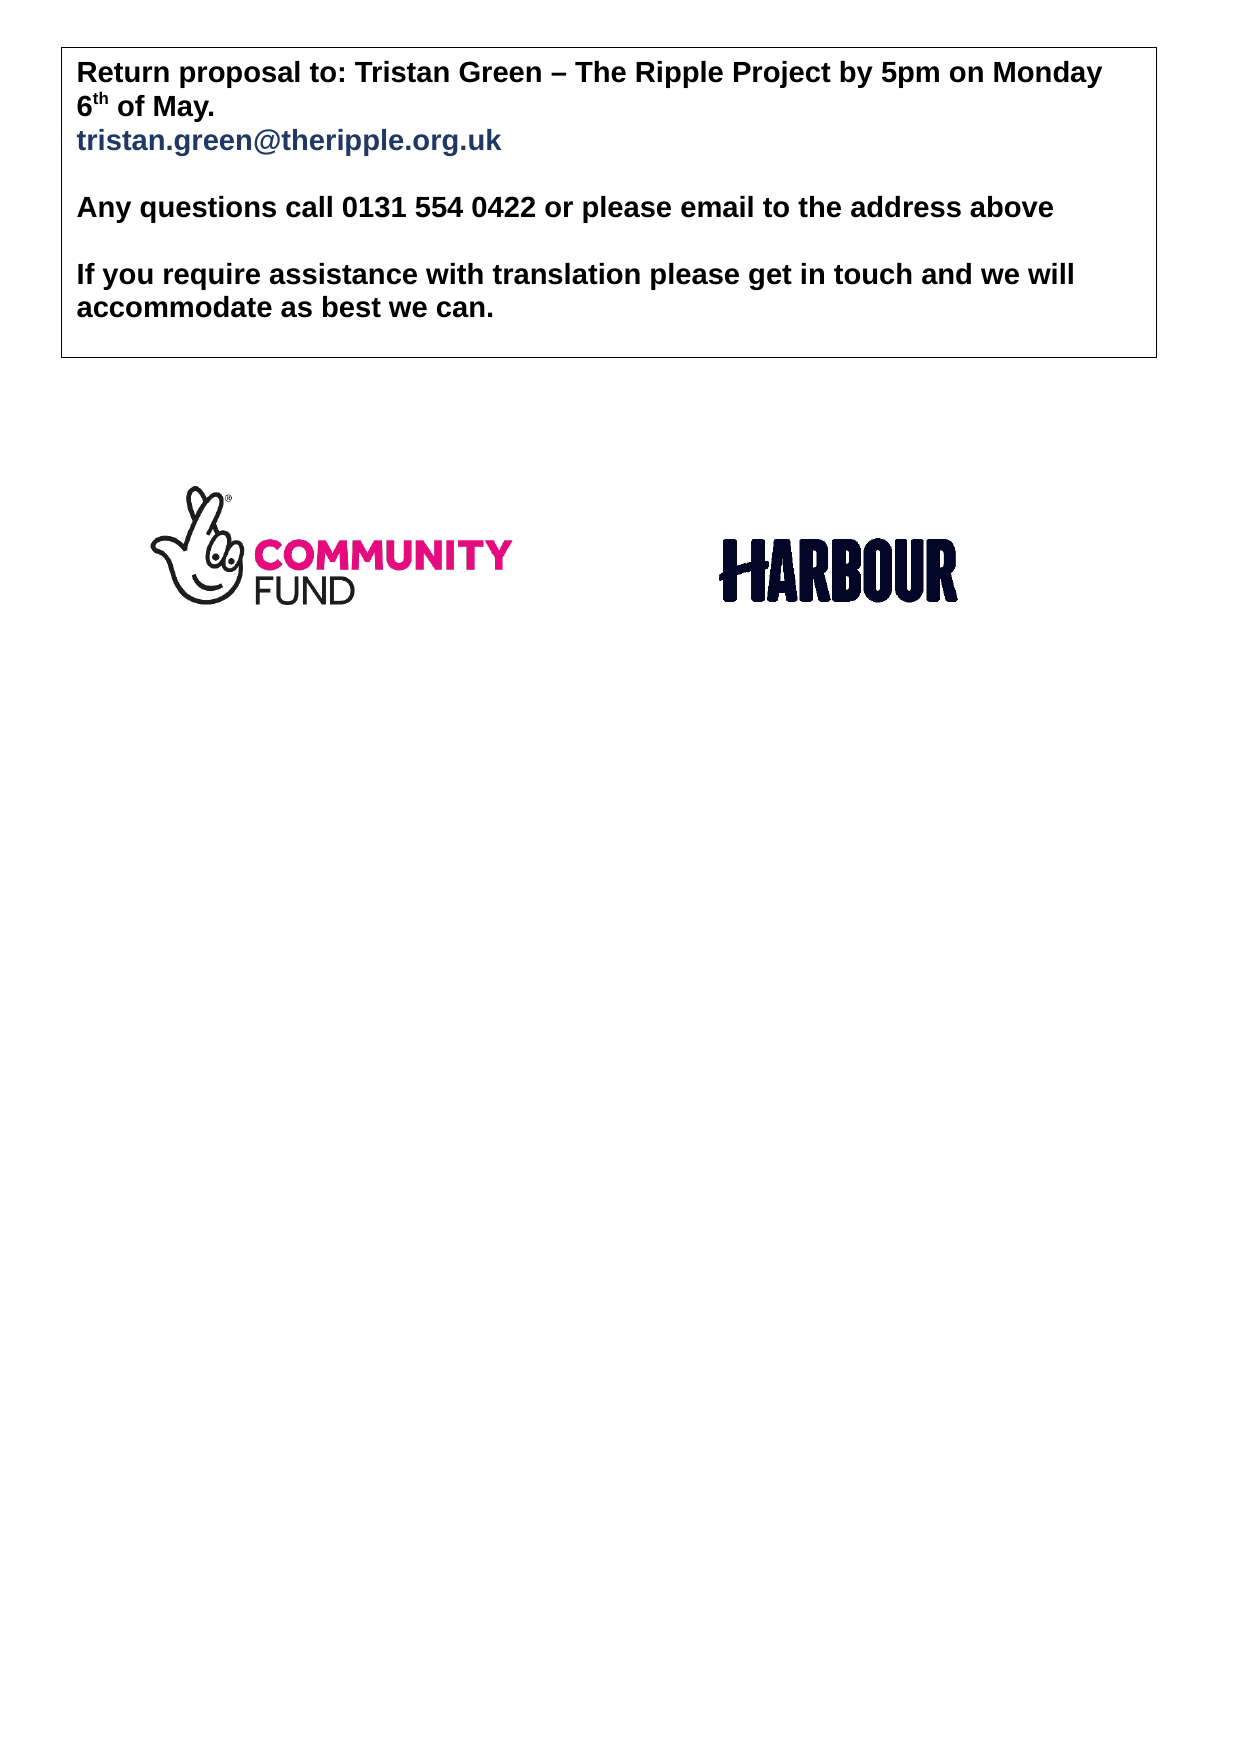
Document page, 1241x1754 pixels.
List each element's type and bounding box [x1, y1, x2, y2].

picture [150, 486, 513, 605]
picture [604, 438, 1072, 702]
